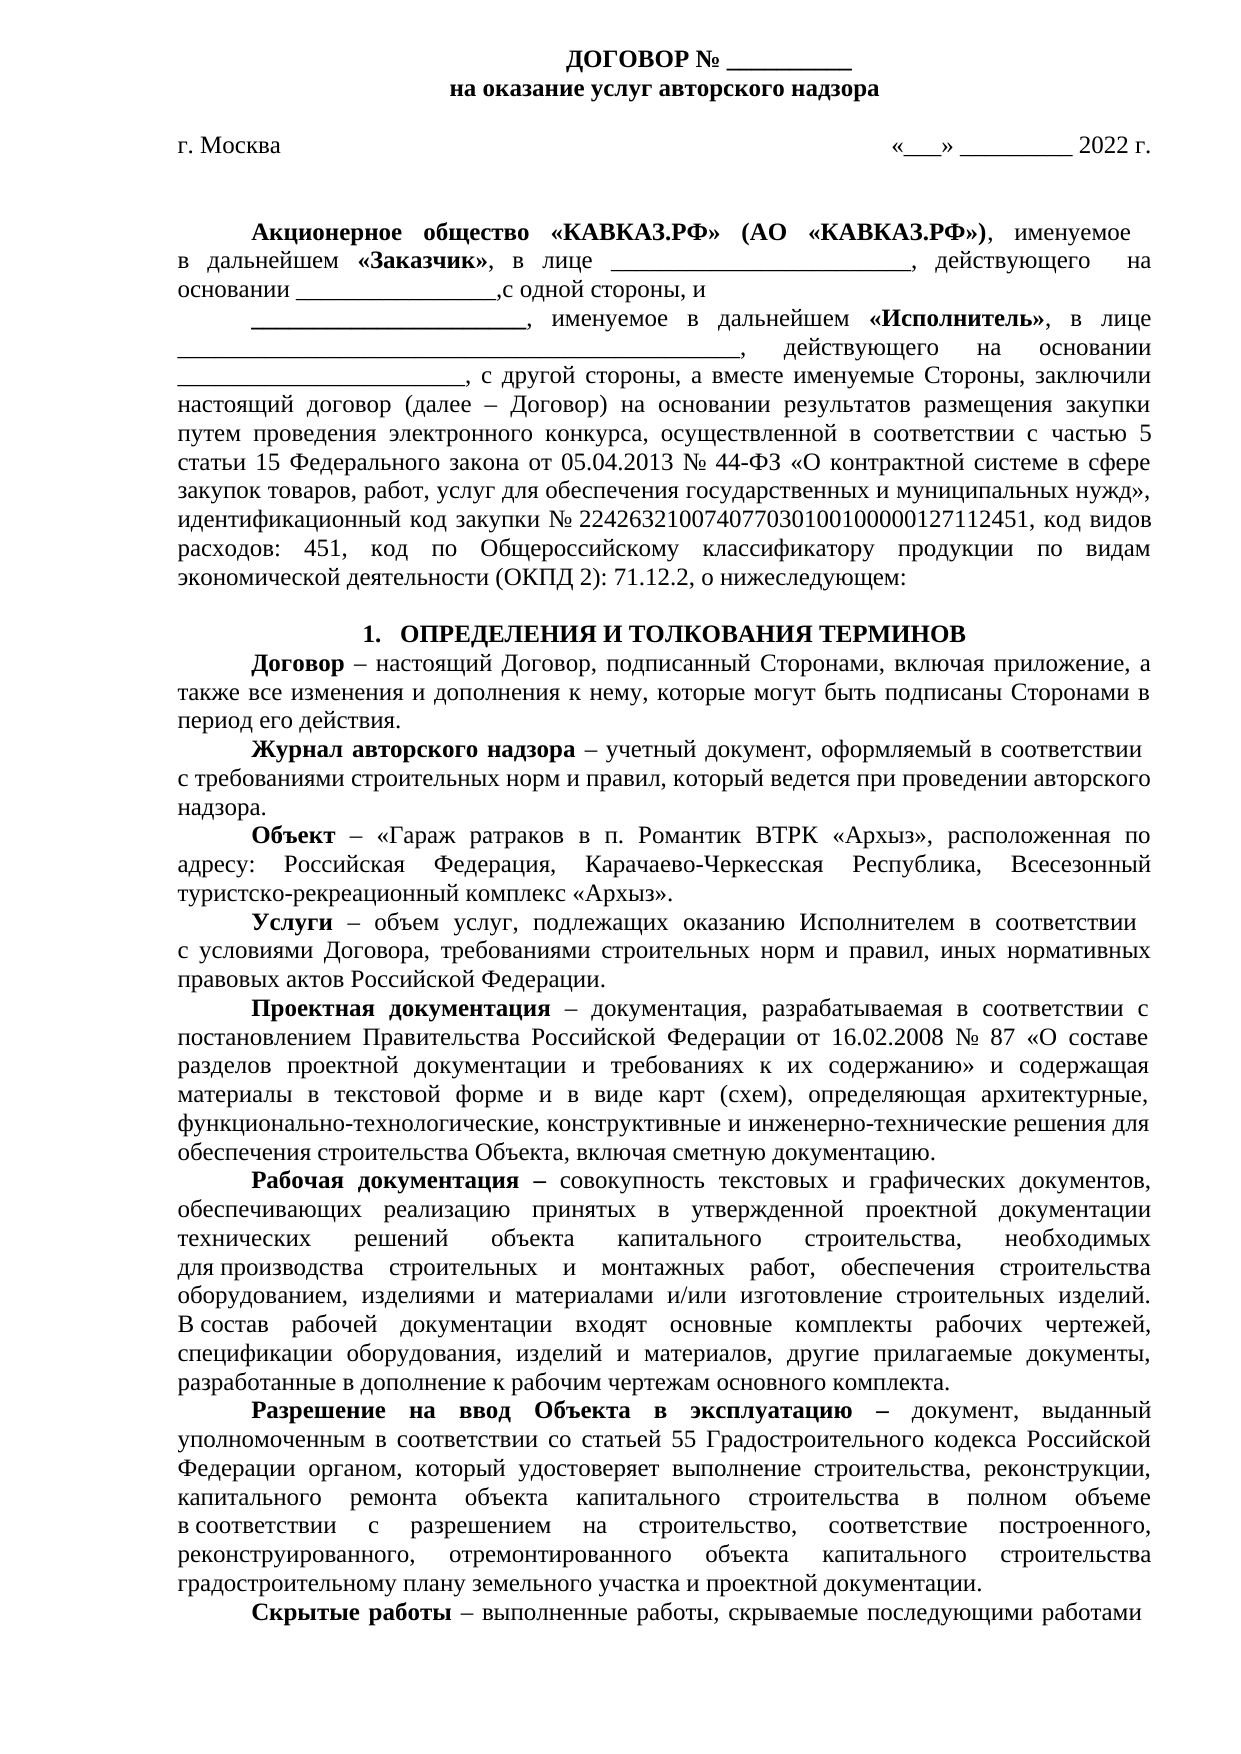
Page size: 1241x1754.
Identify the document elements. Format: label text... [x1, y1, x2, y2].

text г. Москва «___» _________ 2022 г. [177, 131, 1152, 159]
text Рабочая документация – совокупность текстовых и графических документов, обеспечивающих реализацию принятых в утвержденной проектной документации технических решений объекта капитального строительства, необходимых для производства строительных и монтажных работ, обеспечения строительства оборудованием, изделиями и материалами и/или изготовление строительных изделий. В состав рабочей документации входят основные комплекты рабочих чертежей, спецификации оборудования, изделий и материалов, другие прилагаемые документы, разработанные в дополнение к рабочим чертежам основного комплекта. [177, 1166, 1152, 1396]
text ______________________, именуемое в дальнейшем «Исполнитель», в лице _____________________________________________, действующего на основании _______________________, с другой стороны, а вместе именуемые Стороны, заключили настоящий договор (далее – Договор) на основании результатов размещения закупки путем проведения электронного конкурса, осуществленной в соответствии с частью 5 статьи 15 Федерального закона от 05.04.2013 № 44-ФЗ «О контрактной системе в сфере закупок товаров, работ, услуг для обеспечения государственных и муниципальных нужд», идентификационный код закупки № 224263210074077030100100000127112451, код видов расходов: 451, код по Общероссийскому классификатору продукции по видам экономической деятельности (ОКПД 2): 71.12.2, о нижеследующем: [177, 303, 1152, 591]
text Услуги – объем услуг, подлежащих оказанию Исполнителем в соответствии с условиями Договора, требованиями строительных норм и правил, иных нормативных правовых актов Российской Федерации. [177, 907, 1152, 993]
text на оказание услуг авторского надзора [177, 73, 1152, 102]
text Акционерное общество «КАВКАЗ.РФ» (АО «КАВКАЗ.РФ»), именуемое в дальнейшем «Заказчик», в лице ________________________, действующего на основании ________________,с одной стороны, и [177, 217, 1152, 303]
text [177, 1597, 1152, 1626]
text Журнал авторского надзора – учетный документ, оформляемый в соответствии с требованиями строительных норм и правил, который ведется при проведении авторского надзора. [177, 734, 1152, 821]
text ДОГОВОР № __________ [177, 44, 1152, 73]
text Объект – «Гараж ратраков в п. Романтик ВТРК «Архыз», расположенная по адресу: Российская Федерация, Карачаево-Черкесская Республика, Всесезонный туристско-рекреационный комплекс «Архыз». [177, 821, 1152, 907]
text Разрешение на ввод Объекта в эксплуатацию – документ, выданный уполномоченным в соответствии со статьей 55 Градостроительного кодекса Российской Федерации органом, который удостоверяет выполнение строительства, реконструкции, капитального ремонта объекта капитального строительства в полном объеме в соответствии с разрешением на строительство, соответствие построенного, реконструированного, отремонтированного объекта капитального строительства градостроительному плану земельного участка и проектной документации. [177, 1396, 1152, 1597]
text Договор – настоящий Договор, подписанный Сторонами, включая приложение, а также все изменения и дополнения к нему, которые могут быть подписаны Сторонами в период его действия. [177, 648, 1152, 734]
text Проектная документация – документация, разрабатываемая в соответствии с постановлением Правительства Российской Федерации от 16.02.2008 № 87 «О составе разделов проектной документации и требованиях к их содержанию» и содержащая материалы в текстовой форме и в виде карт (схем), определяющая архитектурные, функционально-технологические, конструктивные и инженерно-технические решения для обеспечения строительства Объекта, включая сметную документацию. [177, 993, 1149, 1166]
list ОПРЕДЕЛЕНИЯ И ТОЛКОВАНИЯ ТЕРМИНОВ [177, 619, 1152, 648]
